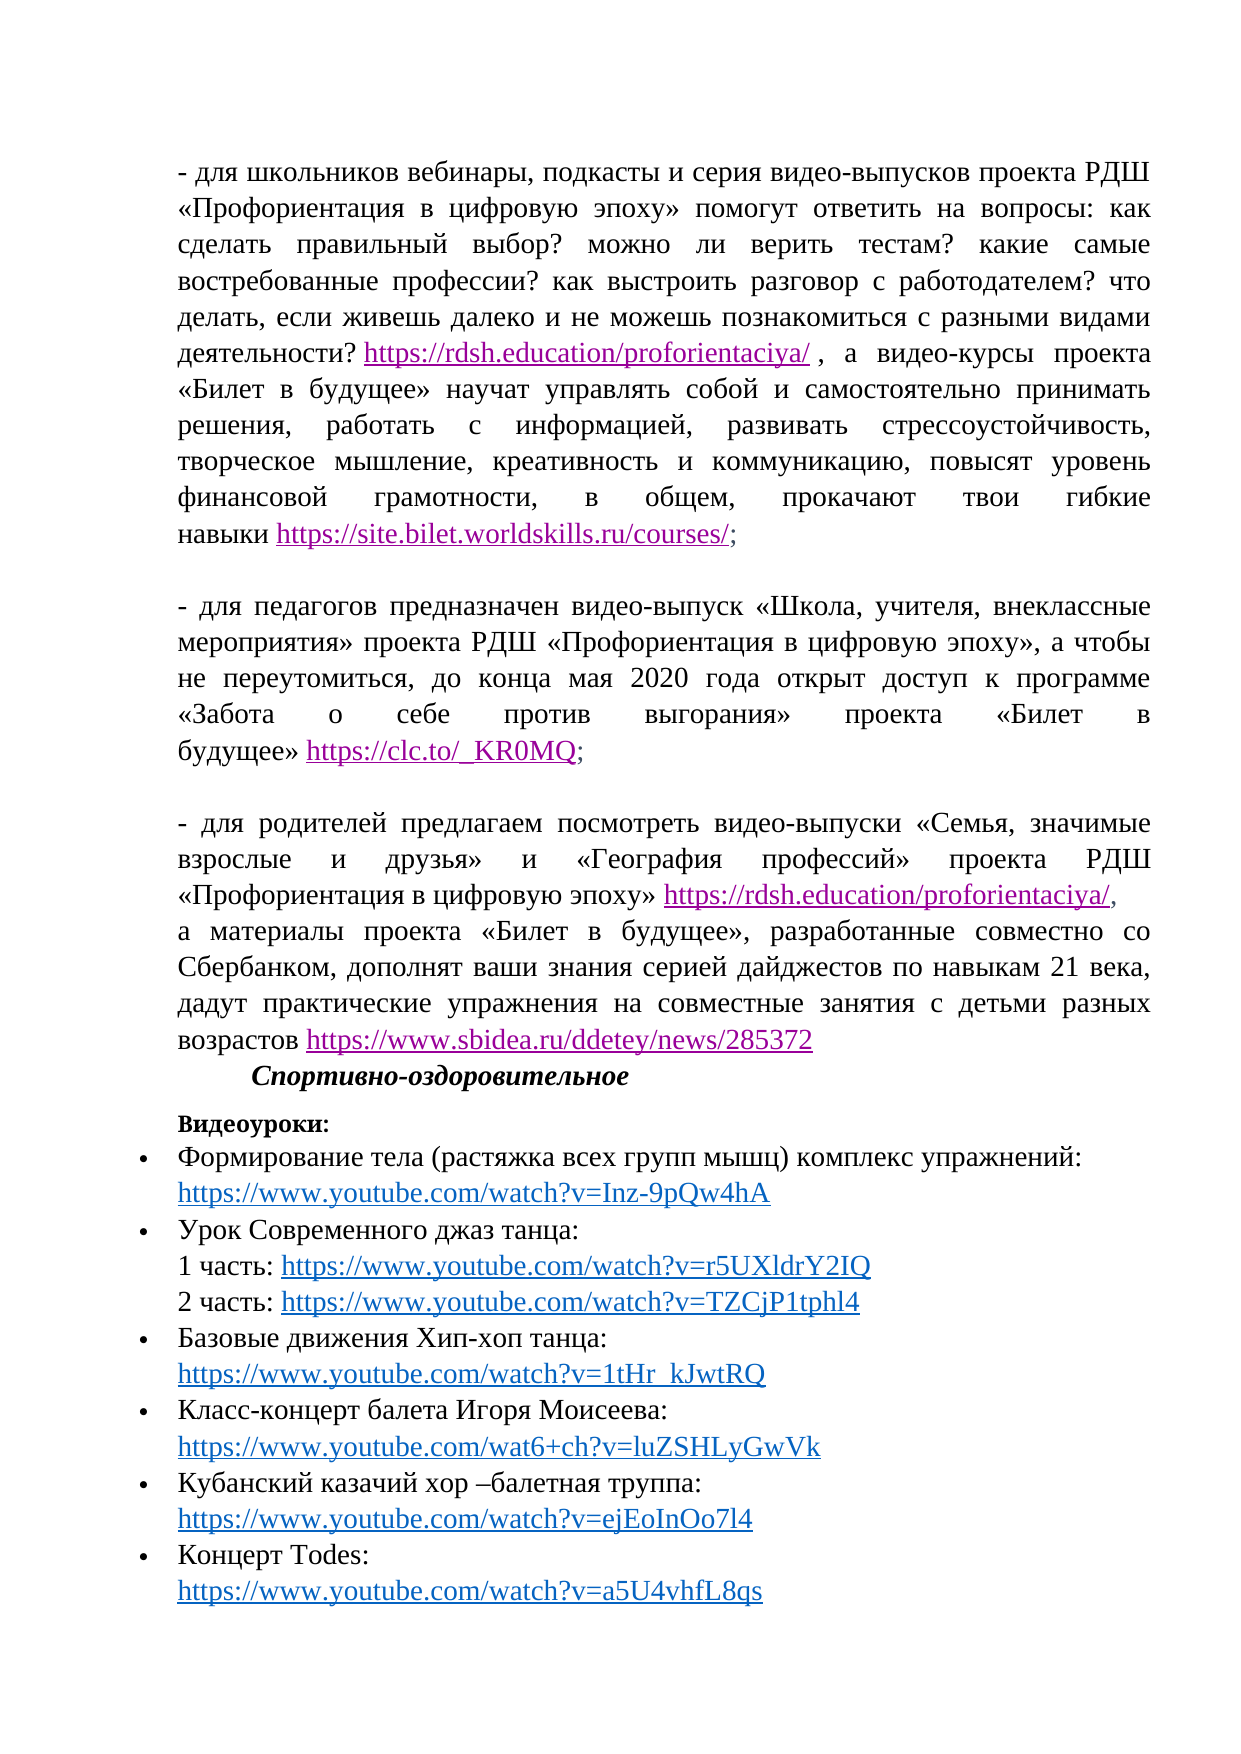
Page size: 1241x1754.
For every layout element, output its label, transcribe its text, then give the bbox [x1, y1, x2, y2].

list Формирование тела (растяжка всех групп мышц) комплекс упражнений: [140, 1139, 1152, 1173]
list Концерт Todes: [140, 1537, 1152, 1571]
text https://www.youtube.com/wat6+ch?v=luZSHLyGwVk [177, 1429, 1152, 1462]
text - для родителей предлагаем посмотреть видео-выпуски «Семья, значимые взрослые и друзья» и «География профессий» проекта РДШ «Профориентация в цифровую эпоху» https://rdsh.education/proforientaciya/, [177, 805, 1152, 911]
text Видеоуроки: [177, 1108, 1152, 1139]
text Спортивно-оздоровительное [177, 1058, 1152, 1091]
list Урок Современного джаз танца: [140, 1212, 1152, 1245]
text https://www.youtube.com/watch?v=a5U4vhfL8qs [177, 1573, 1152, 1607]
list Класс-концерт балета Игоря Моисеева: [140, 1392, 1152, 1426]
text 1 часть: https://www.youtube.com/watch?v=r5UXldrY2IQ [177, 1248, 1152, 1281]
text - для школьников вебинары, подкасты и серия видео-выпусков проекта РДШ «Профориентация в цифровую эпоху» помогут ответить на вопросы: как сделать правильный выбор? можно ли верить тестам? какие самые востребованные профессии? как выстроить разговор с работодателем? что делать, если живешь далеко и не можешь познакомиться с разными видами деятельности? https://rdsh.education/proforientaciya/ , а видео-курсы проекта «Билет в будущее» научат управлять собой и самостоятельно принимать решения, работать с информацией, развивать стрессоустойчивость, творческое мышление, креативность и коммуникацию, повысят уровень финансовой грамотности, в общем, прокачают твои гибкие навыки https://site.bilet.worldskills.ru/courses/; [177, 154, 1152, 549]
list Кубанский казачий хор –балетная труппа: [140, 1465, 1152, 1498]
text а материалы проекта «Билет в будущее», разработанные совместно со Сбербанком, дополнят ваши знания серией дайджестов по навыкам 21 века, дадут практические упражнения на совместные занятия с детьми разных возрастов https://www.sbidea.ru/ddetey/news/285372 [177, 913, 1152, 1055]
text https://www.youtube.com/watch?v=1tHr_kJwtRQ [177, 1356, 1152, 1390]
text - для педагогов предназначен видео-выпуск «Школа, учителя, внеклассные мероприятия» проекта РДШ «Профориентация в цифровую эпоху», а чтобы не переутомиться, до конца мая 2020 года открыт доступ к программе «Забота о себе против выгорания» проекта «Билет в будущее» https://clc.to/_KR0MQ; [177, 588, 1152, 766]
text 2 часть: https://www.youtube.com/watch?v=TZCjP1tphl4 [177, 1284, 1152, 1318]
text https://www.youtube.com/watch?v=Inz-9pQw4hA [177, 1176, 1152, 1209]
text https://www.youtube.com/watch?v=ejEoInOo7l4 [177, 1501, 1152, 1534]
list Базовые движения Хип-хоп танца: [140, 1320, 1152, 1354]
